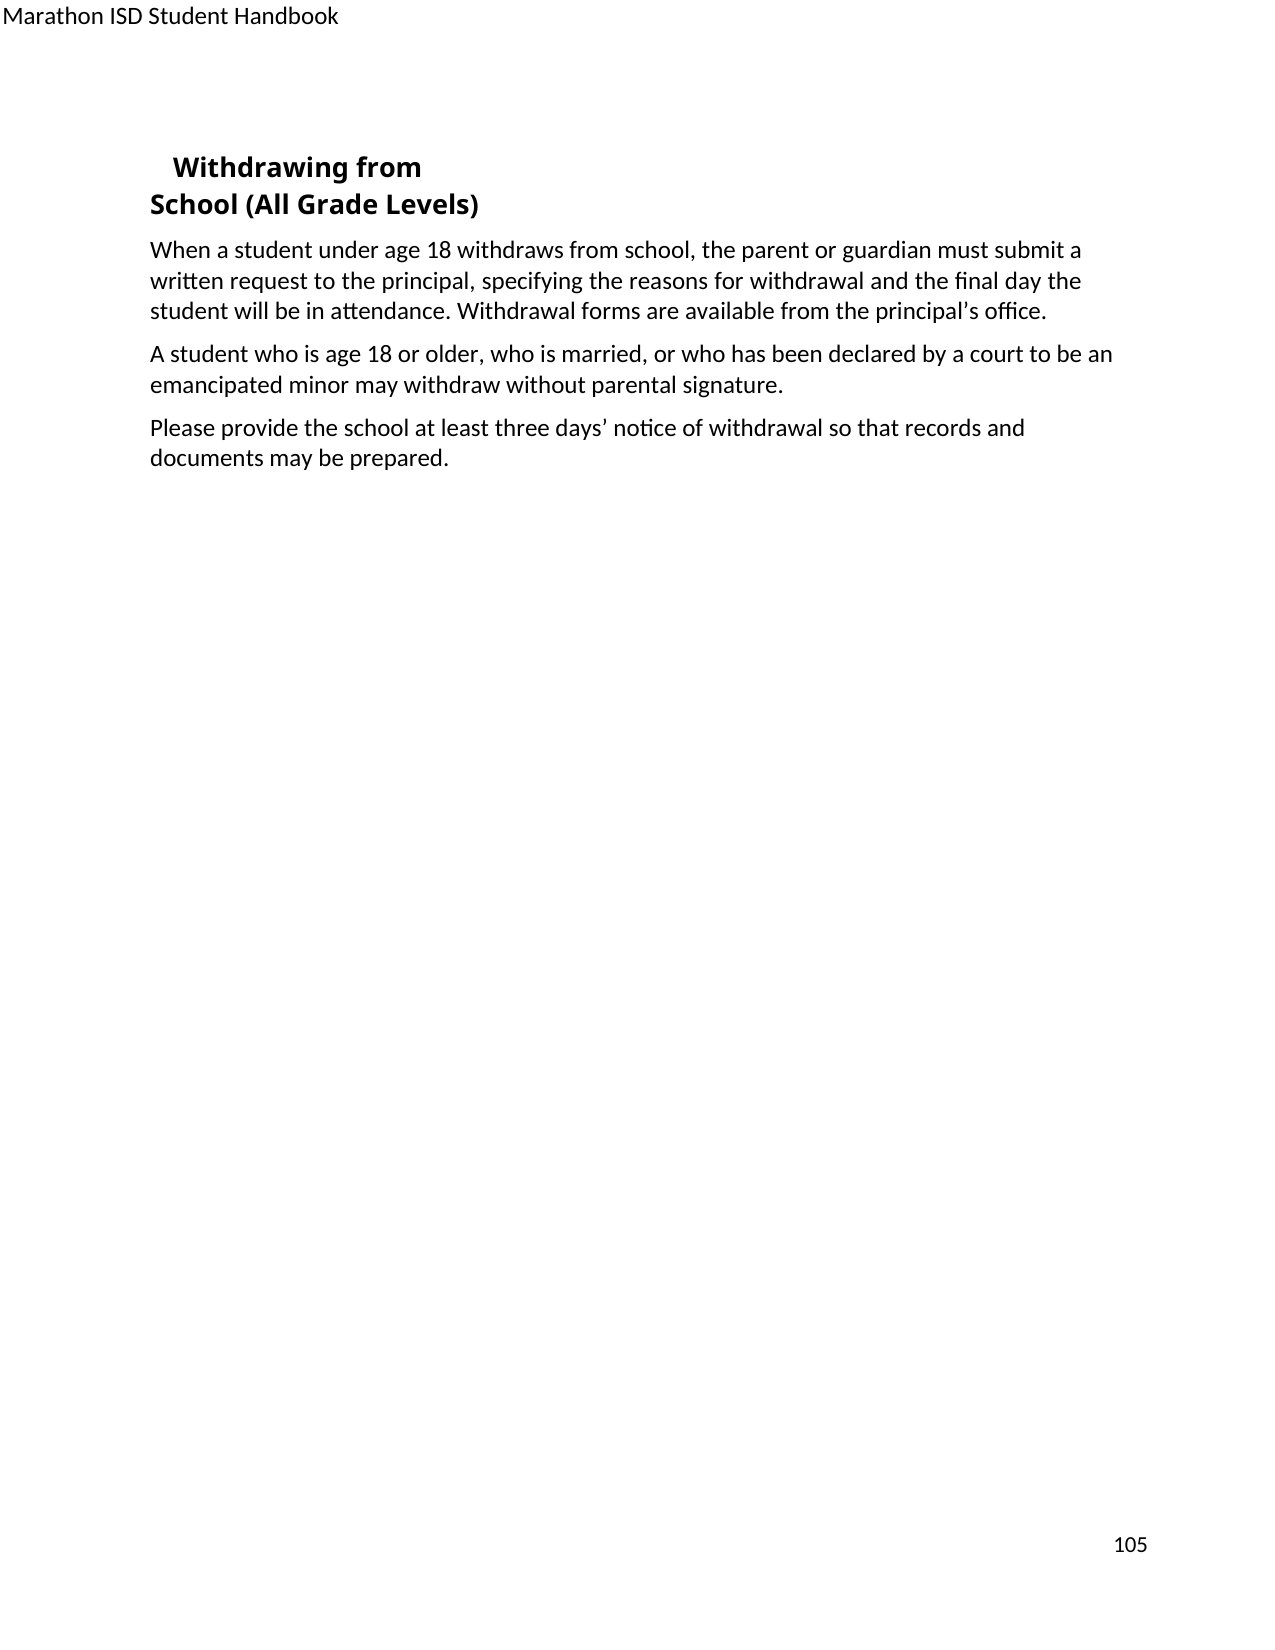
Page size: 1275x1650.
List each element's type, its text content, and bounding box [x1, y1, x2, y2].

text A student who is age 18 or older, who is married, or who has been declared by a court to be an emancipated minor may withdraw without parental signature. [150, 338, 1116, 399]
text documents may be prepared. [150, 442, 1148, 473]
text Please provide the school at least three days’ notice of withdrawal so that records and [150, 412, 1148, 442]
text When a student under age 18 withdraws from school, the parent or guardian must submit a written request to the principal, specifying the reasons for withdrawal and the final day the student will be in attendance. Withdrawal forms are available from the principal’s office. [150, 234, 1083, 326]
subtitle Withdrawing from School (All Grade Levels) [150, 148, 506, 222]
